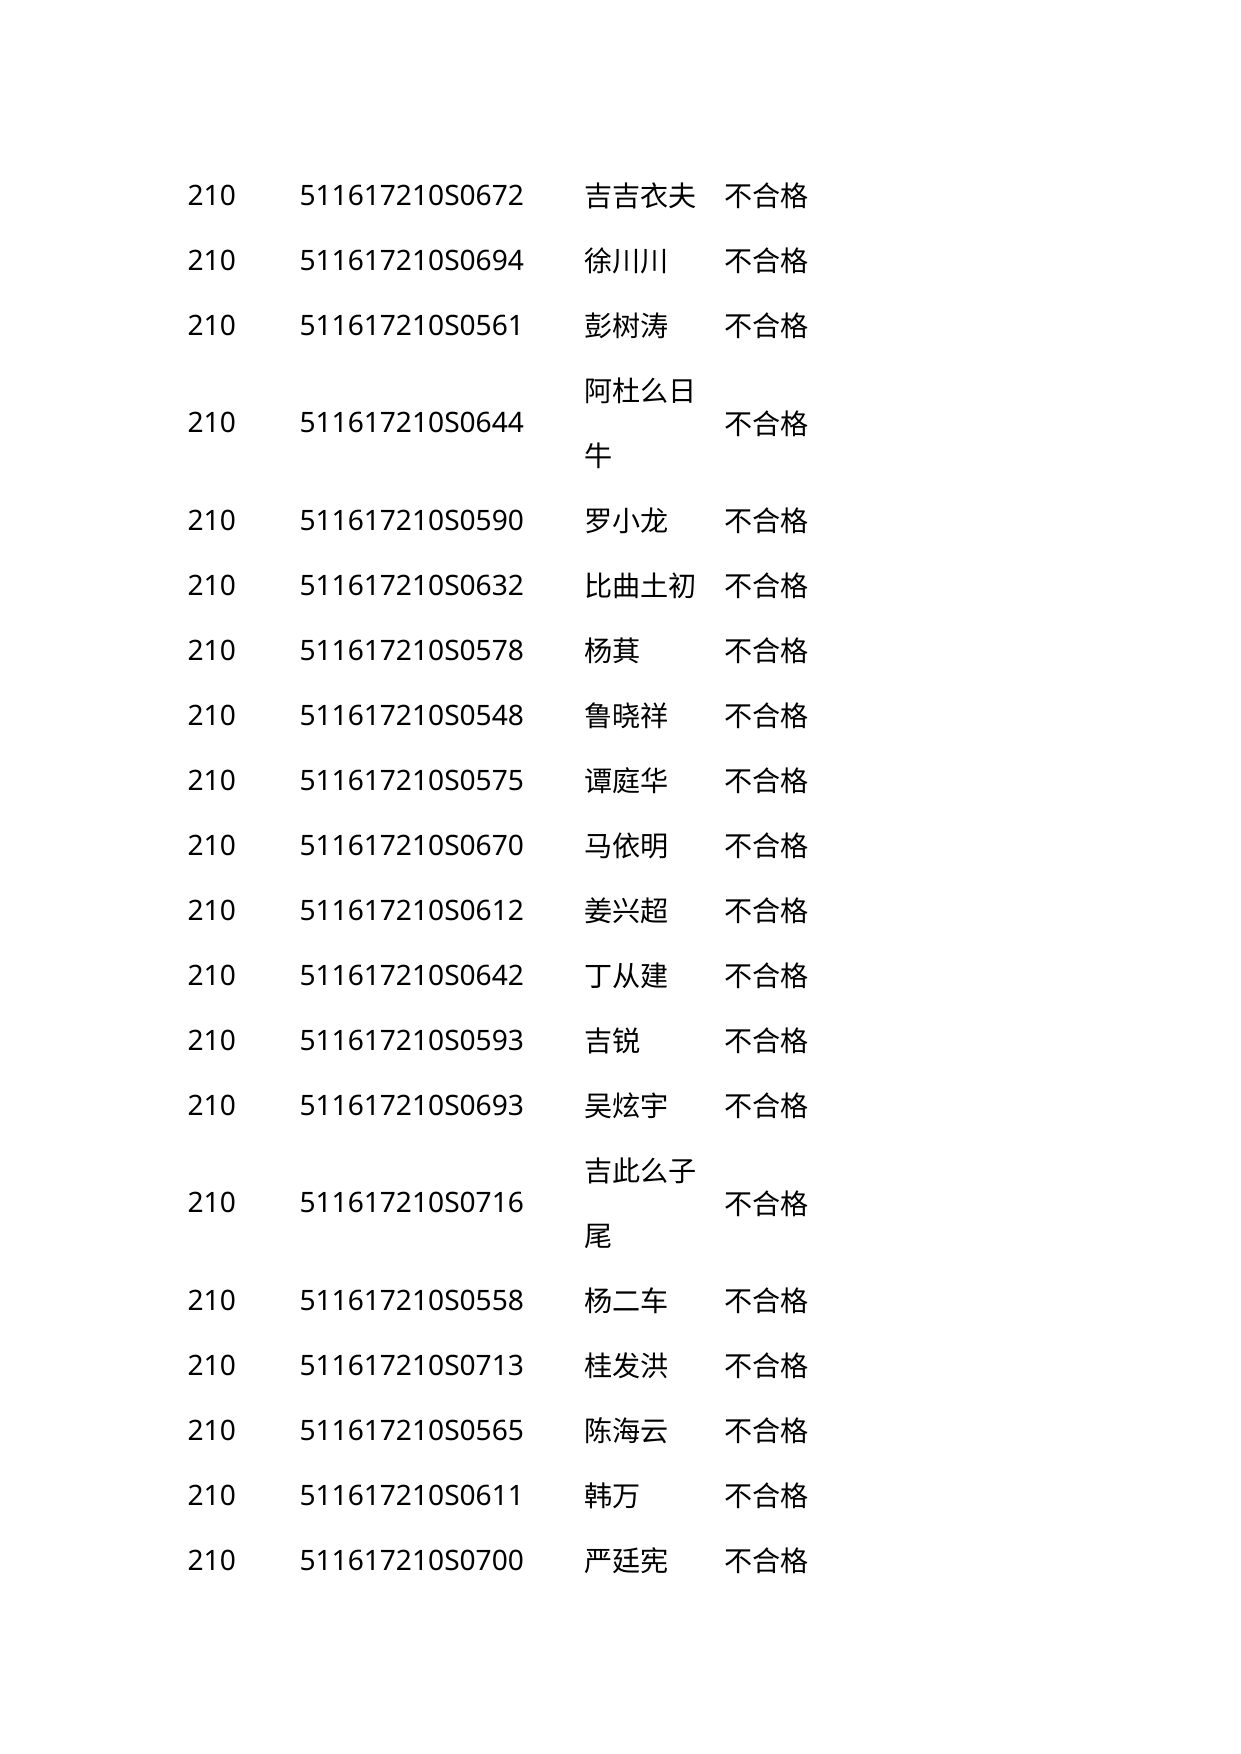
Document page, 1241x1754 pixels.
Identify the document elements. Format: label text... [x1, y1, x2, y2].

table_cell 韩万 [584, 1462, 724, 1527]
table_cell 511617210S0644 [299, 357, 584, 487]
table_cell 511617210S0713 [299, 1332, 584, 1397]
table_cell 511617210S0670 [299, 812, 584, 877]
table_cell 210 [188, 487, 299, 552]
table_cell 210 [188, 812, 299, 877]
table_cell 511617210S0716 [299, 1137, 584, 1267]
table_cell 不合格 [724, 357, 836, 487]
table_cell 不合格 [724, 1007, 836, 1072]
table_cell 不合格 [724, 1527, 836, 1592]
table_cell 210 [188, 1007, 299, 1072]
table_cell 210 [188, 1332, 299, 1397]
table_cell 不合格 [724, 812, 836, 877]
table_cell 不合格 [724, 162, 836, 227]
table_cell 511617210S0561 [299, 292, 584, 357]
table_cell 鲁晓祥 [584, 682, 724, 747]
table_cell 桂发洪 [584, 1332, 724, 1397]
table_cell 徐川川 [584, 227, 724, 292]
table_cell 不合格 [724, 1137, 836, 1267]
table_cell 210 [188, 357, 299, 487]
table_cell 210 [188, 877, 299, 942]
table_cell 511617210S0672 [299, 162, 584, 227]
table_cell 不合格 [724, 487, 836, 552]
table_cell 210 [188, 162, 299, 227]
table_cell 杨萁 [584, 617, 724, 682]
table_cell 不合格 [724, 227, 836, 292]
table_cell 罗小龙 [584, 487, 724, 552]
table_cell 姜兴超 [584, 877, 724, 942]
table_cell 彭树涛 [584, 292, 724, 357]
table_cell 511617210S0700 [299, 1527, 584, 1592]
table_cell 不合格 [724, 1332, 836, 1397]
table_cell 210 [188, 942, 299, 1007]
table_cell 210 [188, 1137, 299, 1267]
table_cell 511617210S0694 [299, 227, 584, 292]
table_cell 不合格 [724, 1267, 836, 1332]
table_cell 不合格 [724, 877, 836, 942]
table_cell 杨二车 [584, 1267, 724, 1332]
table_cell 不合格 [724, 1397, 836, 1462]
table_cell 511617210S0558 [299, 1267, 584, 1332]
table_cell 不合格 [724, 747, 836, 812]
table_cell 不合格 [724, 1462, 836, 1527]
table_cell 210 [188, 1527, 299, 1592]
table_cell 511617210S0611 [299, 1462, 584, 1527]
table_cell 不合格 [724, 552, 836, 617]
table_cell 不合格 [724, 682, 836, 747]
table_cell 谭庭华 [584, 747, 724, 812]
table_cell 马依明 [584, 812, 724, 877]
table_cell 阿杜么日牛 [584, 357, 724, 487]
table_cell 不合格 [724, 617, 836, 682]
table_cell 不合格 [724, 292, 836, 357]
table_cell 210 [188, 1267, 299, 1332]
table_cell 511617210S0565 [299, 1397, 584, 1462]
table_cell 210 [188, 227, 299, 292]
table_cell 511617210S0593 [299, 1007, 584, 1072]
table_cell 210 [188, 682, 299, 747]
table_cell 吉锐 [584, 1007, 724, 1072]
table_cell 210 [188, 747, 299, 812]
table_cell 严廷宪 [584, 1527, 724, 1592]
table_cell 陈海云 [584, 1397, 724, 1462]
table_cell 吴炫宇 [584, 1072, 724, 1137]
table_cell 210 [188, 292, 299, 357]
table_cell 511617210S0693 [299, 1072, 584, 1137]
table_cell 511617210S0575 [299, 747, 584, 812]
table_cell 210 [188, 1397, 299, 1462]
table_cell 210 [188, 1462, 299, 1527]
table_cell 511617210S0590 [299, 487, 584, 552]
table_cell 511617210S0548 [299, 682, 584, 747]
table_cell 吉吉衣夫 [584, 162, 724, 227]
table_cell 511617210S0612 [299, 877, 584, 942]
table_cell 丁从建 [584, 942, 724, 1007]
table_cell 511617210S0632 [299, 552, 584, 617]
table_cell 511617210S0578 [299, 617, 584, 682]
table_cell 不合格 [724, 1072, 836, 1137]
table_cell 吉此么子尾 [584, 1137, 724, 1267]
table_cell 210 [188, 617, 299, 682]
table_cell 511617210S0642 [299, 942, 584, 1007]
table_cell 210 [188, 552, 299, 617]
table_cell 不合格 [724, 942, 836, 1007]
table_cell 210 [188, 1072, 299, 1137]
table_cell 比曲土初 [584, 552, 724, 617]
